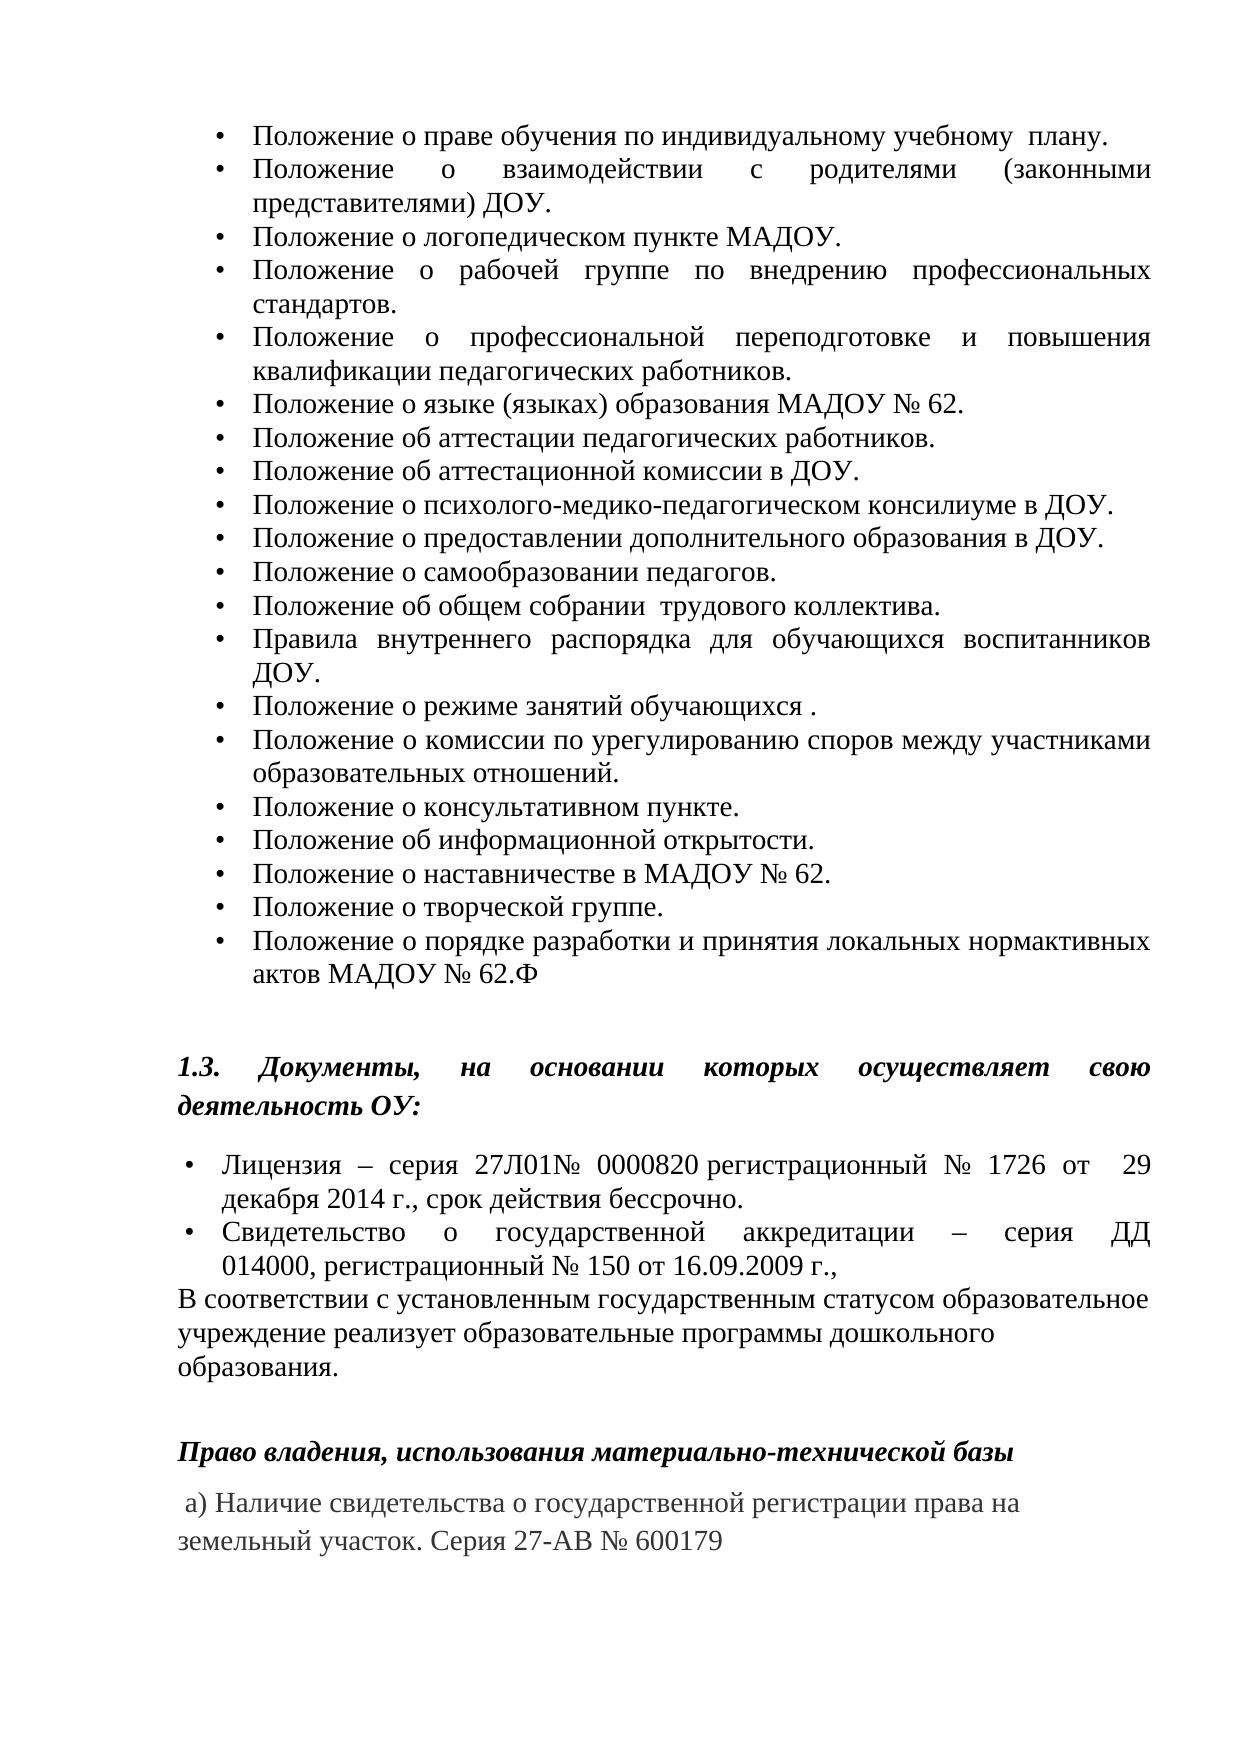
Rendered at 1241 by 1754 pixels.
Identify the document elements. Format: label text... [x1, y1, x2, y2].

list Положение о консультативном пункте. [215, 789, 1152, 822]
list Положение о предоставлении дополнительного образования в ДОУ. [215, 521, 1152, 554]
list Положение о творческой группе. [215, 889, 1152, 923]
list Положение об общем собрании трудового коллектива. [215, 588, 1152, 621]
list Положение о логопедическом пункте МАДОУ. [215, 219, 1152, 252]
list Положение об информационной открытости. [215, 822, 1152, 856]
list Положение о взаимодействии с родителями (законными представителями) ДОУ. [215, 152, 1152, 219]
text Право владения, использования материально-технической базы [177, 1434, 1152, 1467]
text В соответствии с установленным государственным статусом образовательное учреждение реализует образовательные программы дошкольного образования. [177, 1282, 1152, 1382]
text 1.3. Документы, на основании которых осуществляет свою деятельность ОУ: [177, 1049, 1152, 1122]
list Лицензия – серия 27Л01№ 0000820 регистрационный № 1726 от 29 декабря 2014 г., срок действия бессрочно. [184, 1147, 1152, 1214]
list Положение о праве обучения по индивидуальному учебному плану. [215, 118, 1152, 152]
list Положение о режиме занятий обучающихся . [215, 688, 1152, 722]
list Положение о психолого-медико-педагогическом консилиуме в ДОУ. [215, 487, 1152, 521]
list Положение об аттестационной комиссии в ДОУ. [215, 453, 1152, 487]
text а) Наличие свидетельства о государственной регистрации права на земельный участок. Серия 27-АВ № 600179 [177, 1485, 1152, 1556]
list Положение о рабочей группе по внедрению профессиональных стандартов. [215, 252, 1152, 319]
list Положение о комиссии по урегулированию споров между участниками образовательных отношений. [215, 722, 1152, 789]
list Положение о порядке разработки и принятия локальных нормактивных актов МАДОУ № 62.Ф [215, 923, 1152, 990]
list Свидетельство о государственной аккредитации – серия ДД 014000, регистрационный № 150 от 16.09.2009 г., [184, 1214, 1152, 1282]
list Правила внутреннего распорядка для обучающихся воспитанников ДОУ. [215, 621, 1152, 688]
list Положение о наставничестве в МАДОУ № 62. [215, 856, 1152, 889]
list Положение об аттестации педагогических работников. [215, 420, 1152, 453]
list Положение о профессиональной переподготовке и повышения квалификации педагогических работников. [215, 319, 1152, 386]
list Положение о самообразовании педагогов. [215, 554, 1152, 588]
list Положение о языке (языках) образования МАДОУ № 62. [215, 386, 1152, 420]
